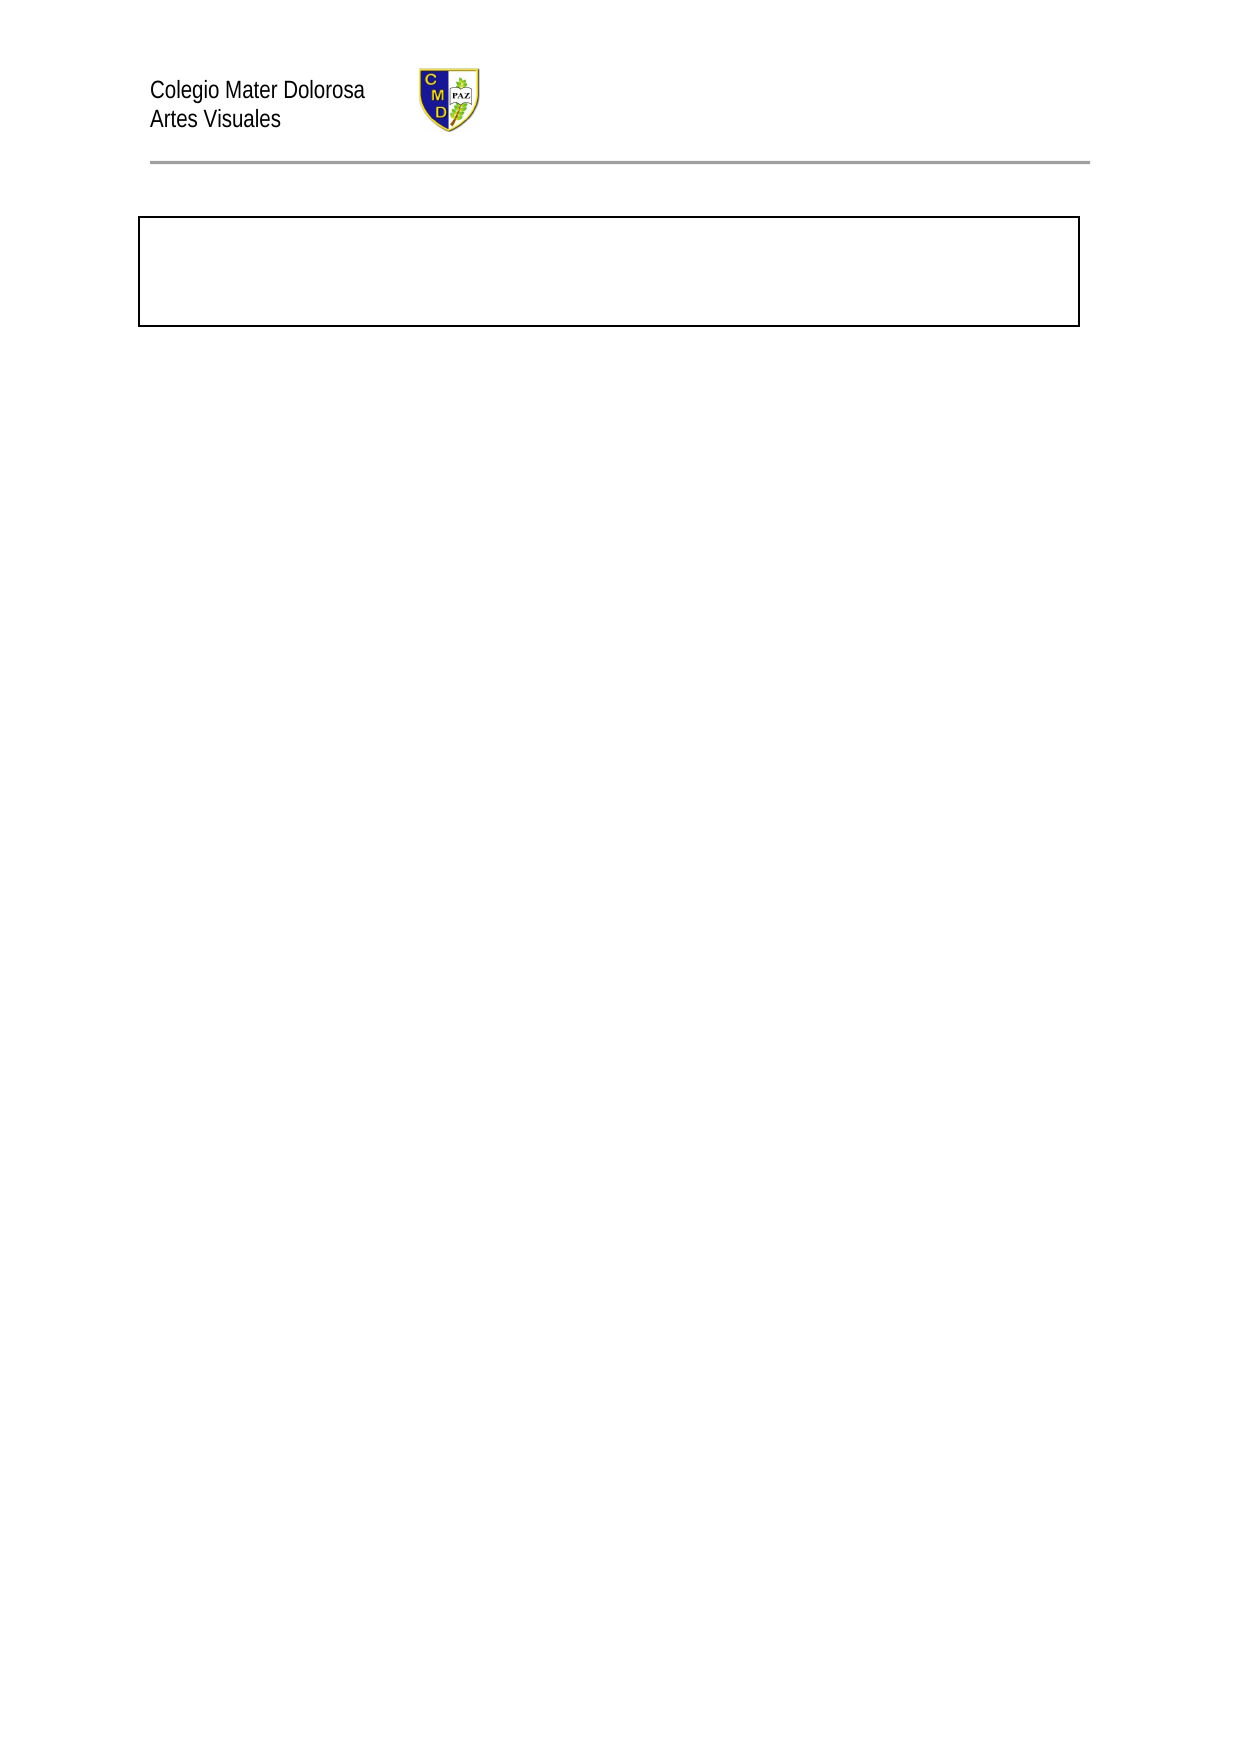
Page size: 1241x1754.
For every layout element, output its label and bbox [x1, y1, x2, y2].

picture [418, 68, 480, 132]
table_header [140, 218, 1078, 325]
